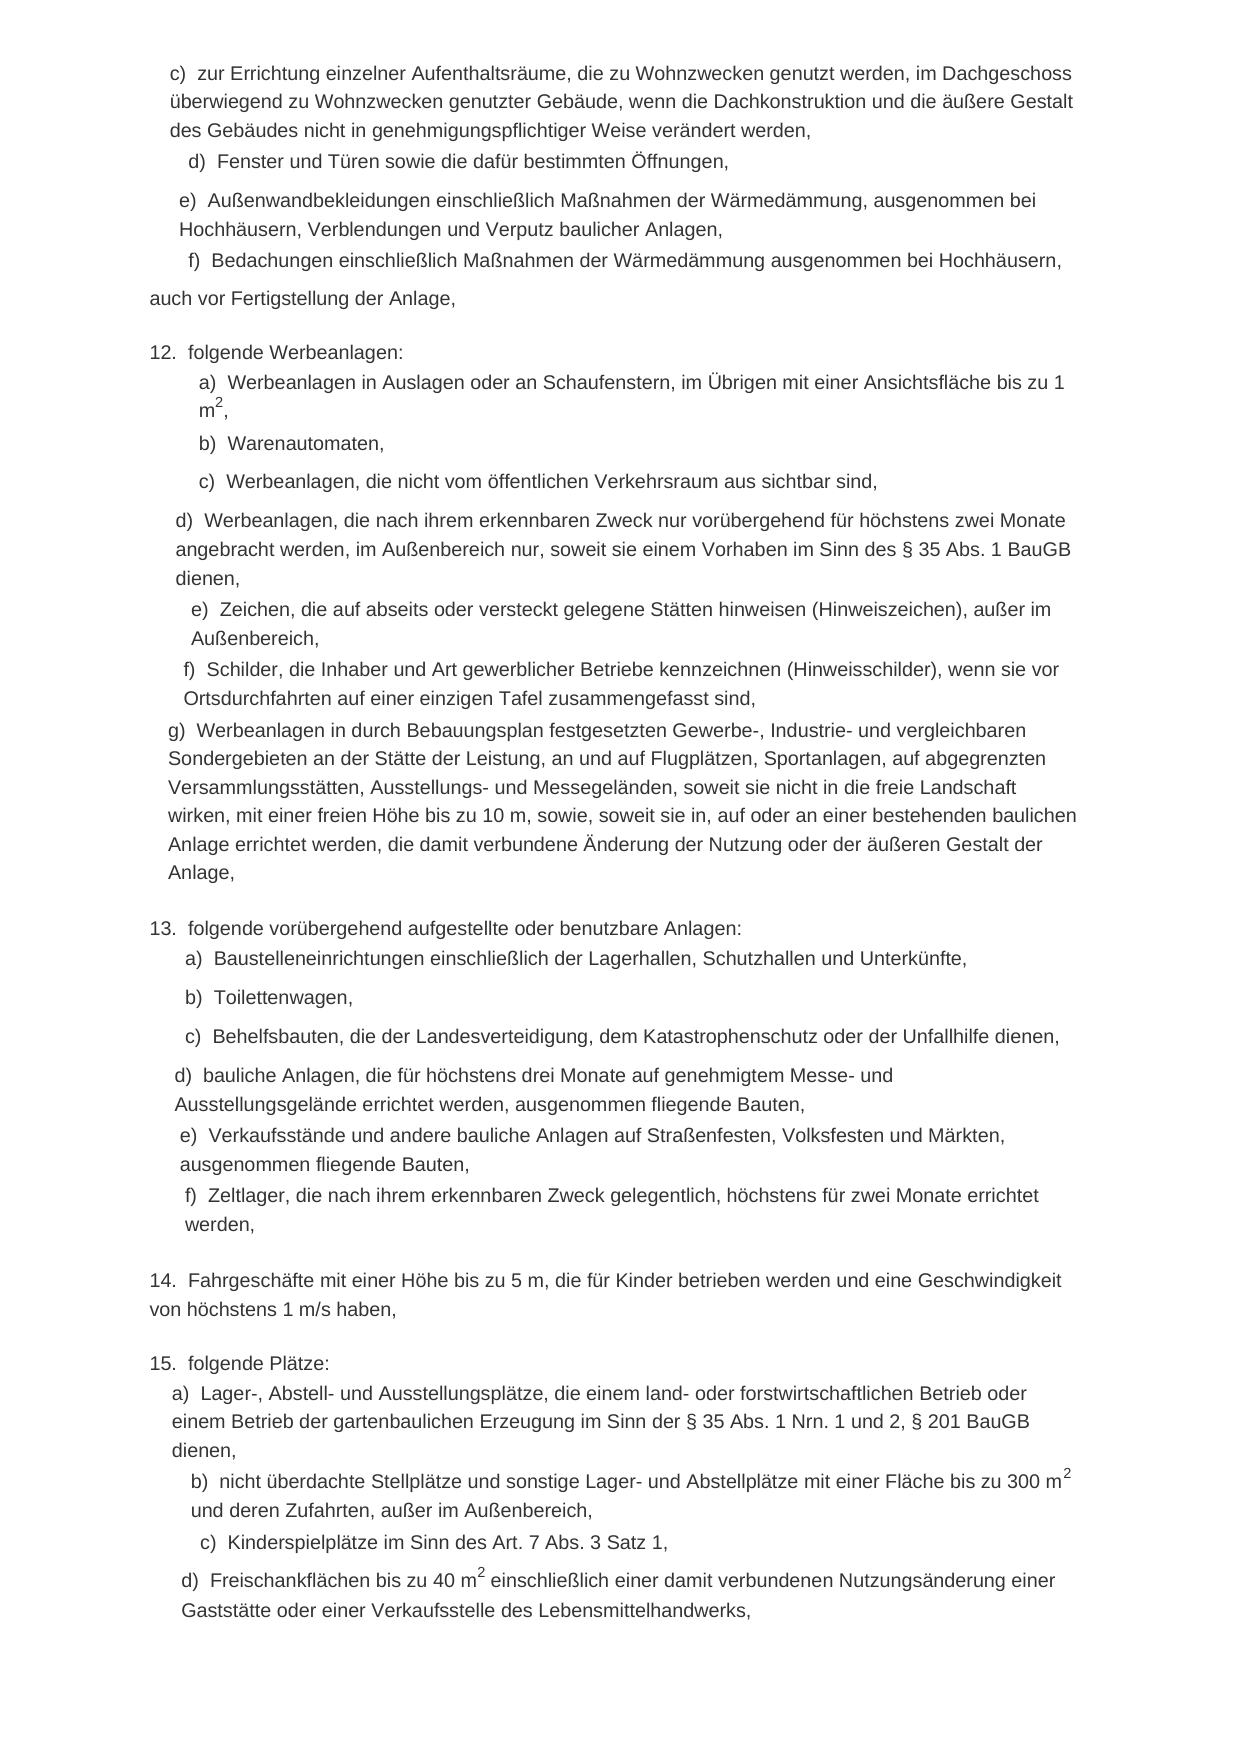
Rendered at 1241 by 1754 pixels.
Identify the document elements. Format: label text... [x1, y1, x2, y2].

table_header 14. Fahrgeschäfte mit einer Höhe bis zu 5 m, die für Kinder betrieben werden und eine Geschwindigkeit von höchstens 1 m/s haben, [146, 1261, 1094, 1322]
table_header 12. folgende Werbeanlagen: [146, 334, 1094, 887]
table_header 15. folgende Plätze: [146, 1344, 1094, 1624]
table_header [146, 53, 1094, 311]
table_header 13. folgende vorübergehend aufgestellte oder benutzbare Anlagen: [146, 910, 1094, 1239]
